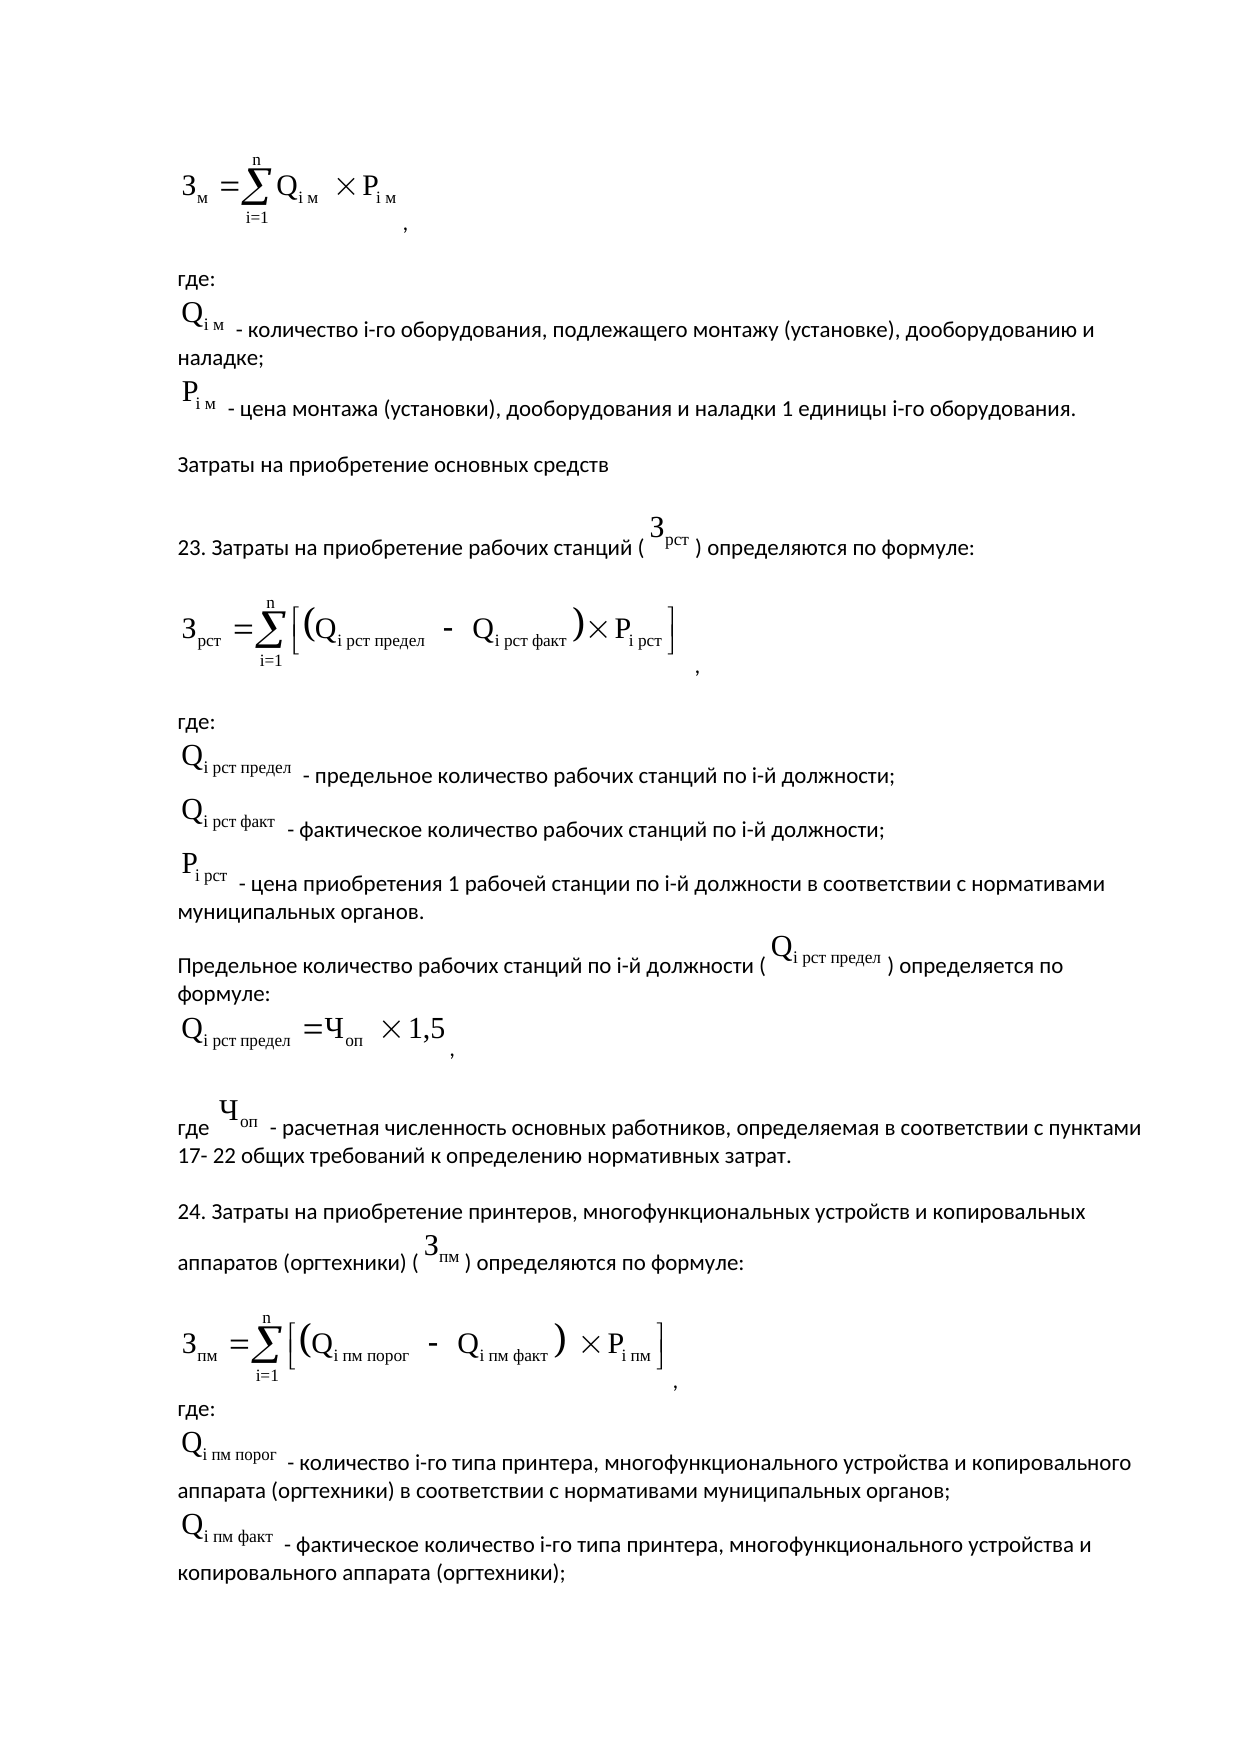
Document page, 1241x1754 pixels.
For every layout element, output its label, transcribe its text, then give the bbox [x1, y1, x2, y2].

text Предельное количество рабочих станций по i-й должности () определяется по формуле: [177, 925, 1152, 1007]
text Затраты на приобретение основных средств [177, 450, 1152, 478]
text - цена монтажа (установки), дооборудования и наладки 1 единицы i-го оборудования. [177, 371, 1152, 422]
text , [177, 1304, 1152, 1394]
text где - расчетная численность основных работников, определяемая в соответствии с пунктами 17- 22 общих требований к определению нормативных затрат. [177, 1090, 1152, 1169]
text - предельное количество рабочих станций по i-й должности; [177, 735, 1152, 789]
text 23. Затраты на приобретение рабочих станций () определяются по формуле: [177, 506, 1152, 561]
text где: [177, 707, 1152, 735]
text где: [177, 264, 1152, 292]
text - количество i-го типа принтера, многофункционального устройства и копировального аппарата (оргтехники) в соответствии с нормативами муниципальных органов; [177, 1422, 1152, 1504]
text - цена приобретения 1 рабочей станции по i-й должности в соответствии с нормативами муниципальных органов. [177, 843, 1152, 925]
text , [177, 589, 1152, 679]
text , [177, 1007, 1152, 1062]
text где: [177, 1394, 1152, 1422]
text , [177, 146, 1152, 236]
text - фактическое количество i-го типа принтера, многофункционального устройства и копировального аппарата (оргтехники); [177, 1504, 1152, 1586]
text - количество i-го оборудования, подлежащего монтажу (установке), дооборудованию и наладке; [177, 292, 1152, 371]
text - фактическое количество рабочих станций по i-й должности; [177, 789, 1152, 843]
text 24. Затраты на приобретение принтеров, многофункциональных устройств и копировальных аппаратов (оргтехники) () определяются по формуле: [177, 1197, 1152, 1276]
